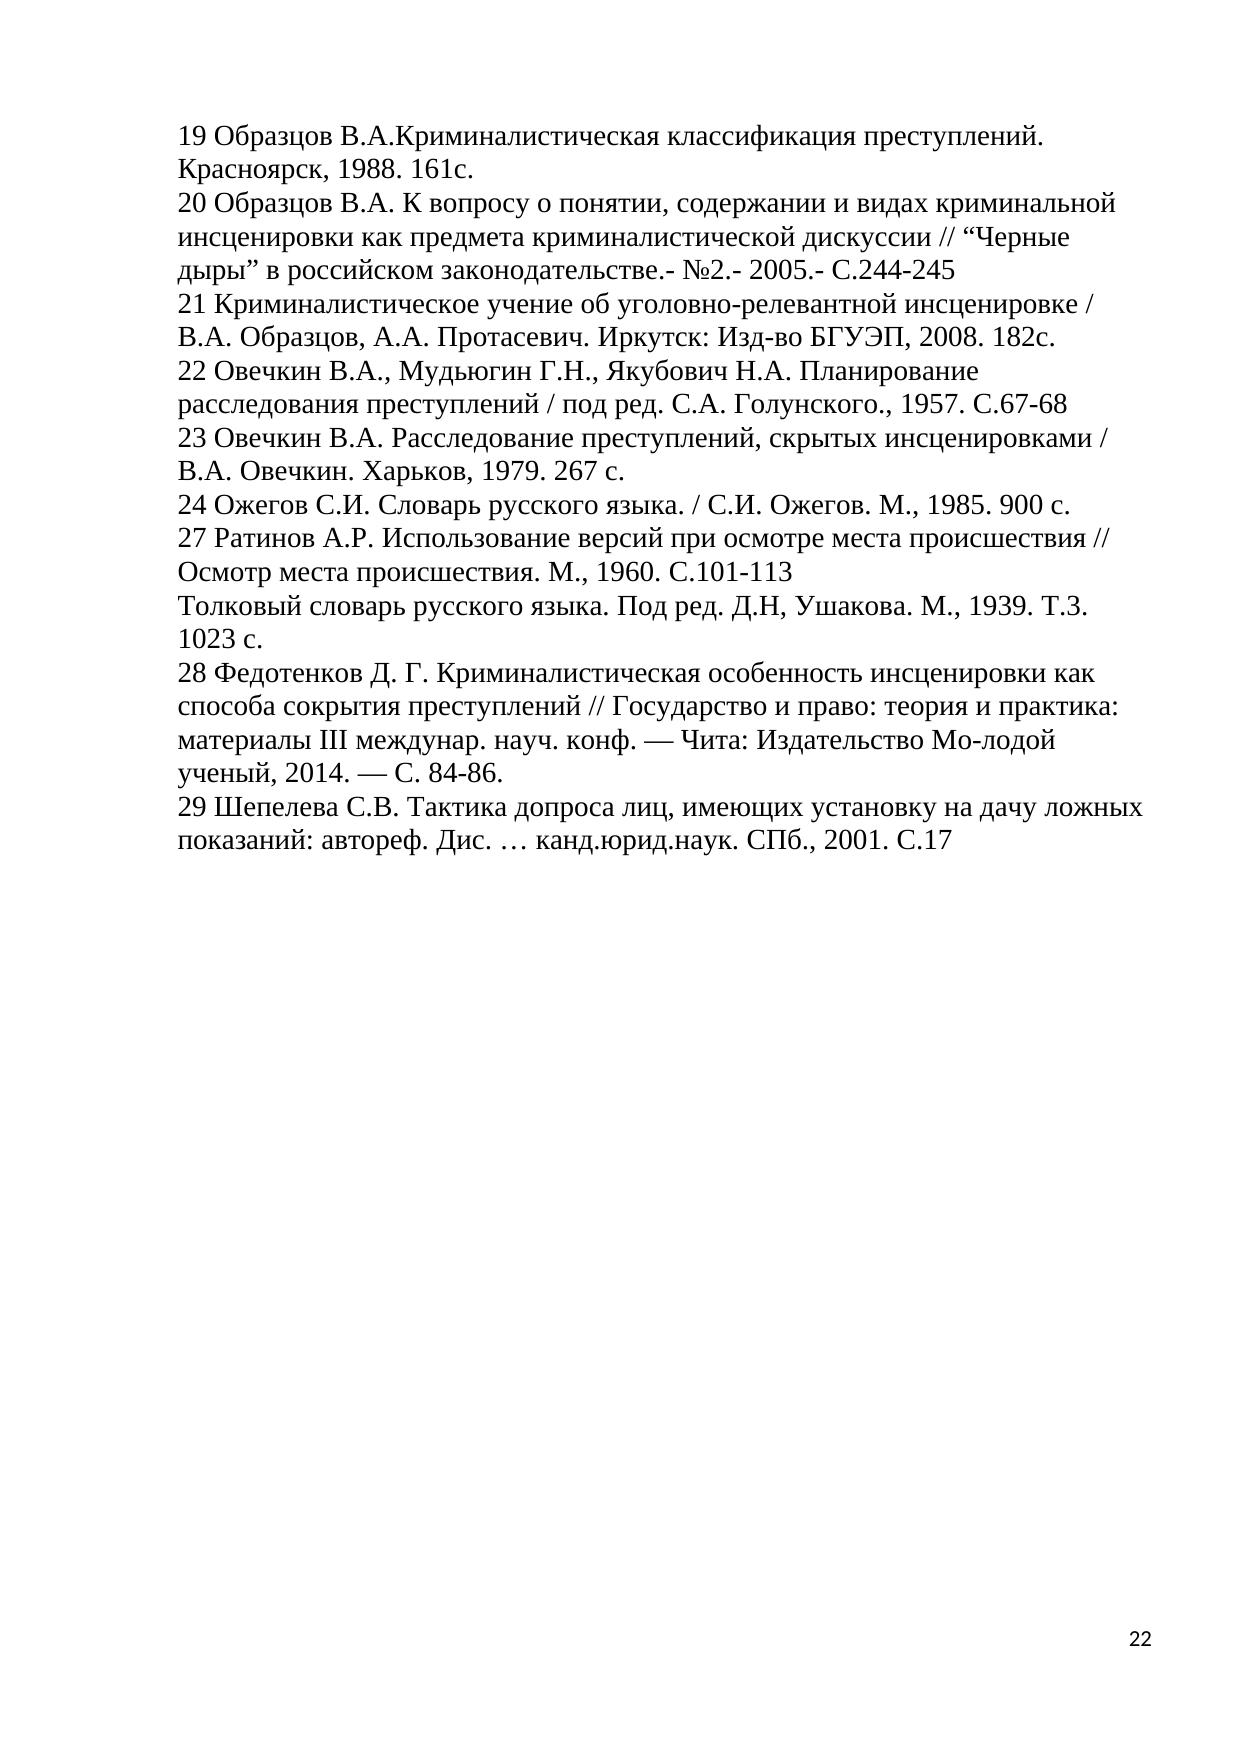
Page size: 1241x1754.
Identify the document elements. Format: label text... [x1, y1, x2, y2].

text 19 Образцов В.А.Криминалистическая классификация преступлений. Красноярск, 1988. 161с. [177, 118, 1152, 185]
text 27 Ратинов А.Р. Использование версий при осмотре места происшествия // Осмотр места происшествия. М., 1960. С.101-113 [177, 521, 1152, 588]
text 23 Овечкин В.А. Расследование преступлений, скрытых инсценировками / В.А. Овечкин. Харьков, 1979. 267 с. [177, 420, 1152, 487]
text 29 Шепелева С.В. Тактика допроса лиц, имеющих установку на дачу ложных показаний: автореф. Дис. … канд.юрид.наук. СПб., 2001. С.17 [177, 789, 1152, 856]
text 20 Образцов В.А. К вопросу о понятии, содержании и видах криминальной инсценировки как предмета криминалистической дискуссии // “Черные дыры” в российском законодательстве.- №2.- 2005.- С.244-245 [177, 185, 1152, 286]
text Толковый словарь русского языка. Под ред. Д.Н, Ушакова. М., 1939. Т.3. 1023 с. [177, 588, 1152, 655]
text 21 Криминалистическое учение об уголовно-релевантной инсценировке / В.А. Образцов, А.А. Протасевич. Иркутск: Изд-во БГУЭП, 2008. 182с. [177, 286, 1152, 353]
text 28 Федотенков Д. Г. Криминалистическая особенность инсценировки как способа сокрытия преступлений // Государство и право: теория и практика: материалы III междунар. науч. конф. — Чита: Издательство Мо-лодой ученый, 2014. — С. 84-86. [177, 655, 1152, 789]
text 24 Ожегов С.И. Словарь русского языка. / С.И. Ожегов. М., 1985. 900 с. [177, 487, 1152, 521]
text 22 Овечкин В.А., Мудьюгин Г.Н., Якубович Н.А. Планирование расследования преступлений / под ред. С.А. Голунского., 1957. С.67-68 [177, 353, 1152, 420]
